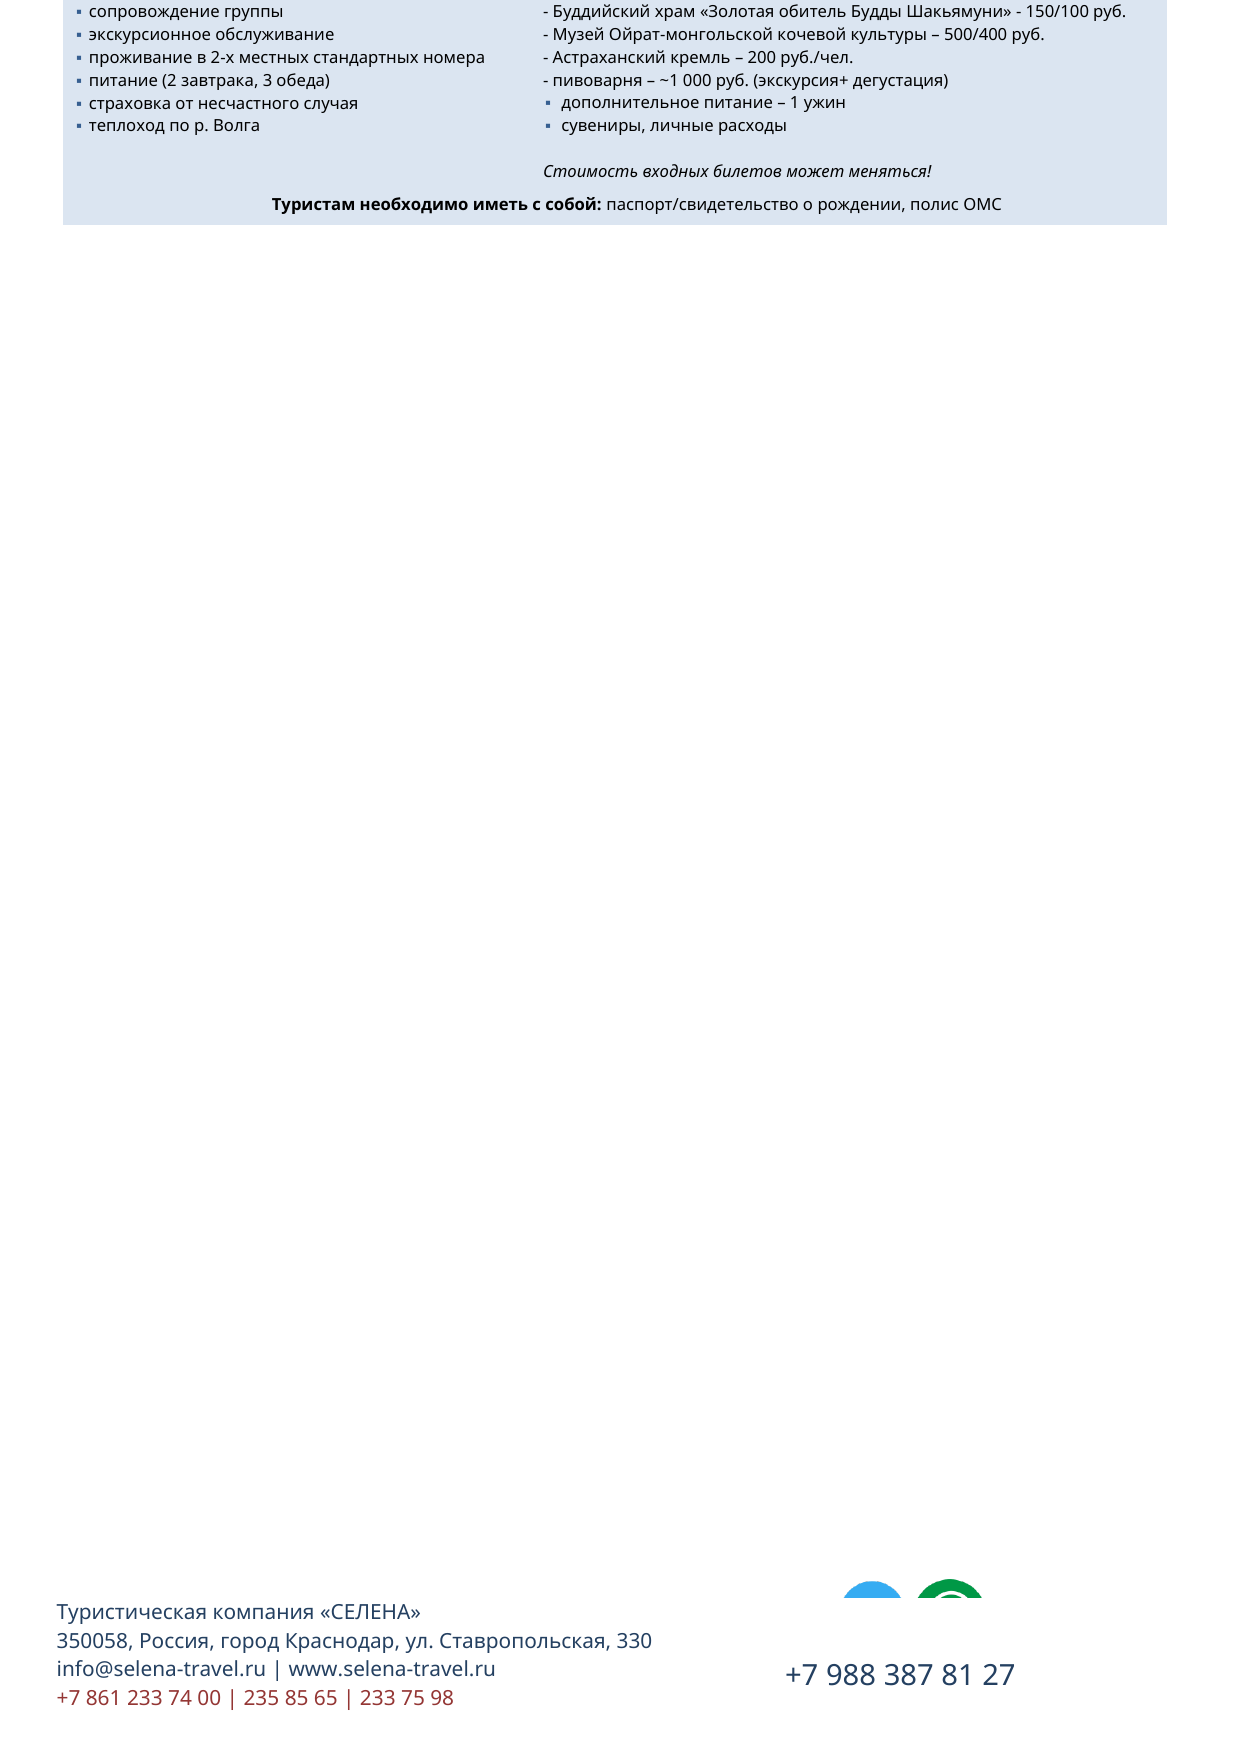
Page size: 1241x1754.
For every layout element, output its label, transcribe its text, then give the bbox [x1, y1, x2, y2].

table_cell Туристам необходимо иметь с собой: паспорт/свидетельство о рождении, полис ОМС [63, 182, 1167, 225]
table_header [63, 0, 532, 182]
picture [829, 1577, 986, 1598]
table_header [532, 0, 1167, 182]
